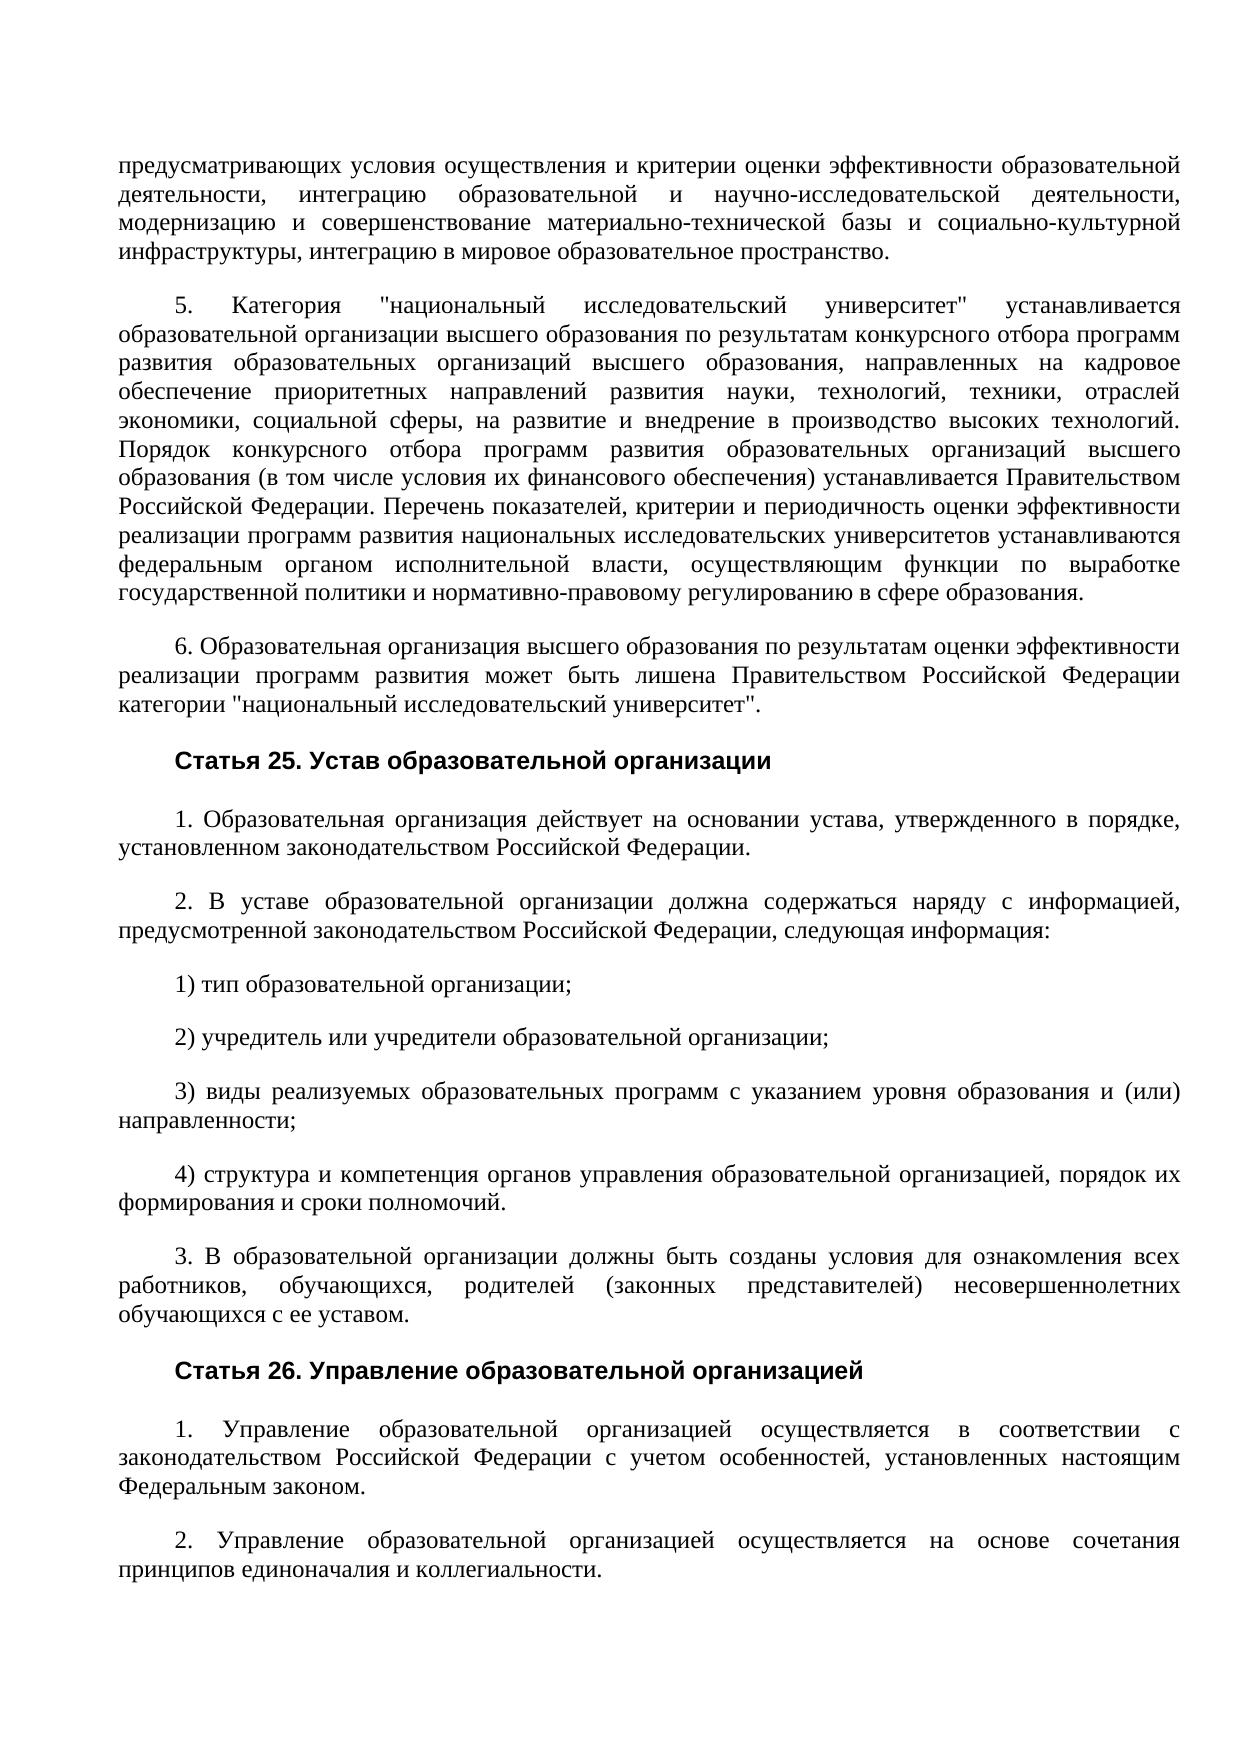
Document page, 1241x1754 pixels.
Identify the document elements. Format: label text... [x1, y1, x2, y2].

title Статья 26. Управление образовательной организацией [118, 1356, 1181, 1385]
text 2) учредитель или учредители образовательной организации; [118, 1022, 1181, 1051]
text 1. Управление образовательной организацией осуществляется в соответствии с законодательством Российской Федерации с учетом особенностей, установленных настоящим Федеральным законом. [118, 1414, 1181, 1500]
text 3. В образовательной организации должны быть созданы условия для ознакомления всех работников, обучающихся, родителей (законных представителей) несовершеннолетних обучающихся с ее уставом. [118, 1241, 1181, 1327]
text 3) виды реализуемых образовательных программ с указанием уровня образования и (или) направленности; [118, 1076, 1181, 1134]
title Статья 25. Устав образовательной организации [118, 746, 1181, 775]
text 2. Управление образовательной организацией осуществляется на основе сочетания принципов единоначалия и коллегиальности. [118, 1525, 1181, 1582]
text 4) структура и компетенция органов управления образовательной организацией, порядок их формирования и сроки полномочий. [118, 1159, 1181, 1216]
text 5. Категория "национальный исследовательский университет" устанавливается образовательной организации высшего образования по результатам конкурсного отбора программ развития образовательных организаций высшего образования, направленных на кадровое обеспечение приоритетных направлений развития науки, технологий, техники, отраслей экономики, социальной сферы, на развитие и внедрение в производство высоких технологий. Порядок конкурсного отбора программ развития образовательных организаций высшего образования (в том числе условия их финансового обеспечения) устанавливается Правительством Российской Федерации. Перечень показателей, критерии и периодичность оценки эффективности реализации программ развития национальных исследовательских университетов устанавливаются федеральным органом исполнительной власти, осуществляющим функции по выработке государственной политики и нормативно-правовому регулированию в сфере образования. [118, 290, 1181, 606]
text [118, 150, 1181, 265]
text 1. Образовательная организация действует на основании устава, утвержденного в порядке, установленном законодательством Российской Федерации. [118, 804, 1181, 861]
text 1) тип образовательной организации; [118, 969, 1181, 997]
text 2. В уставе образовательной организации должна содержаться наряду с информацией, предусмотренной законодательством Российской Федерации, следующая информация: [118, 886, 1181, 944]
text 6. Образовательная организация высшего образования по результатам оценки эффективности реализации программ развития может быть лишена Правительством Российской Федерации категории "национальный исследовательский университет". [118, 631, 1181, 717]
